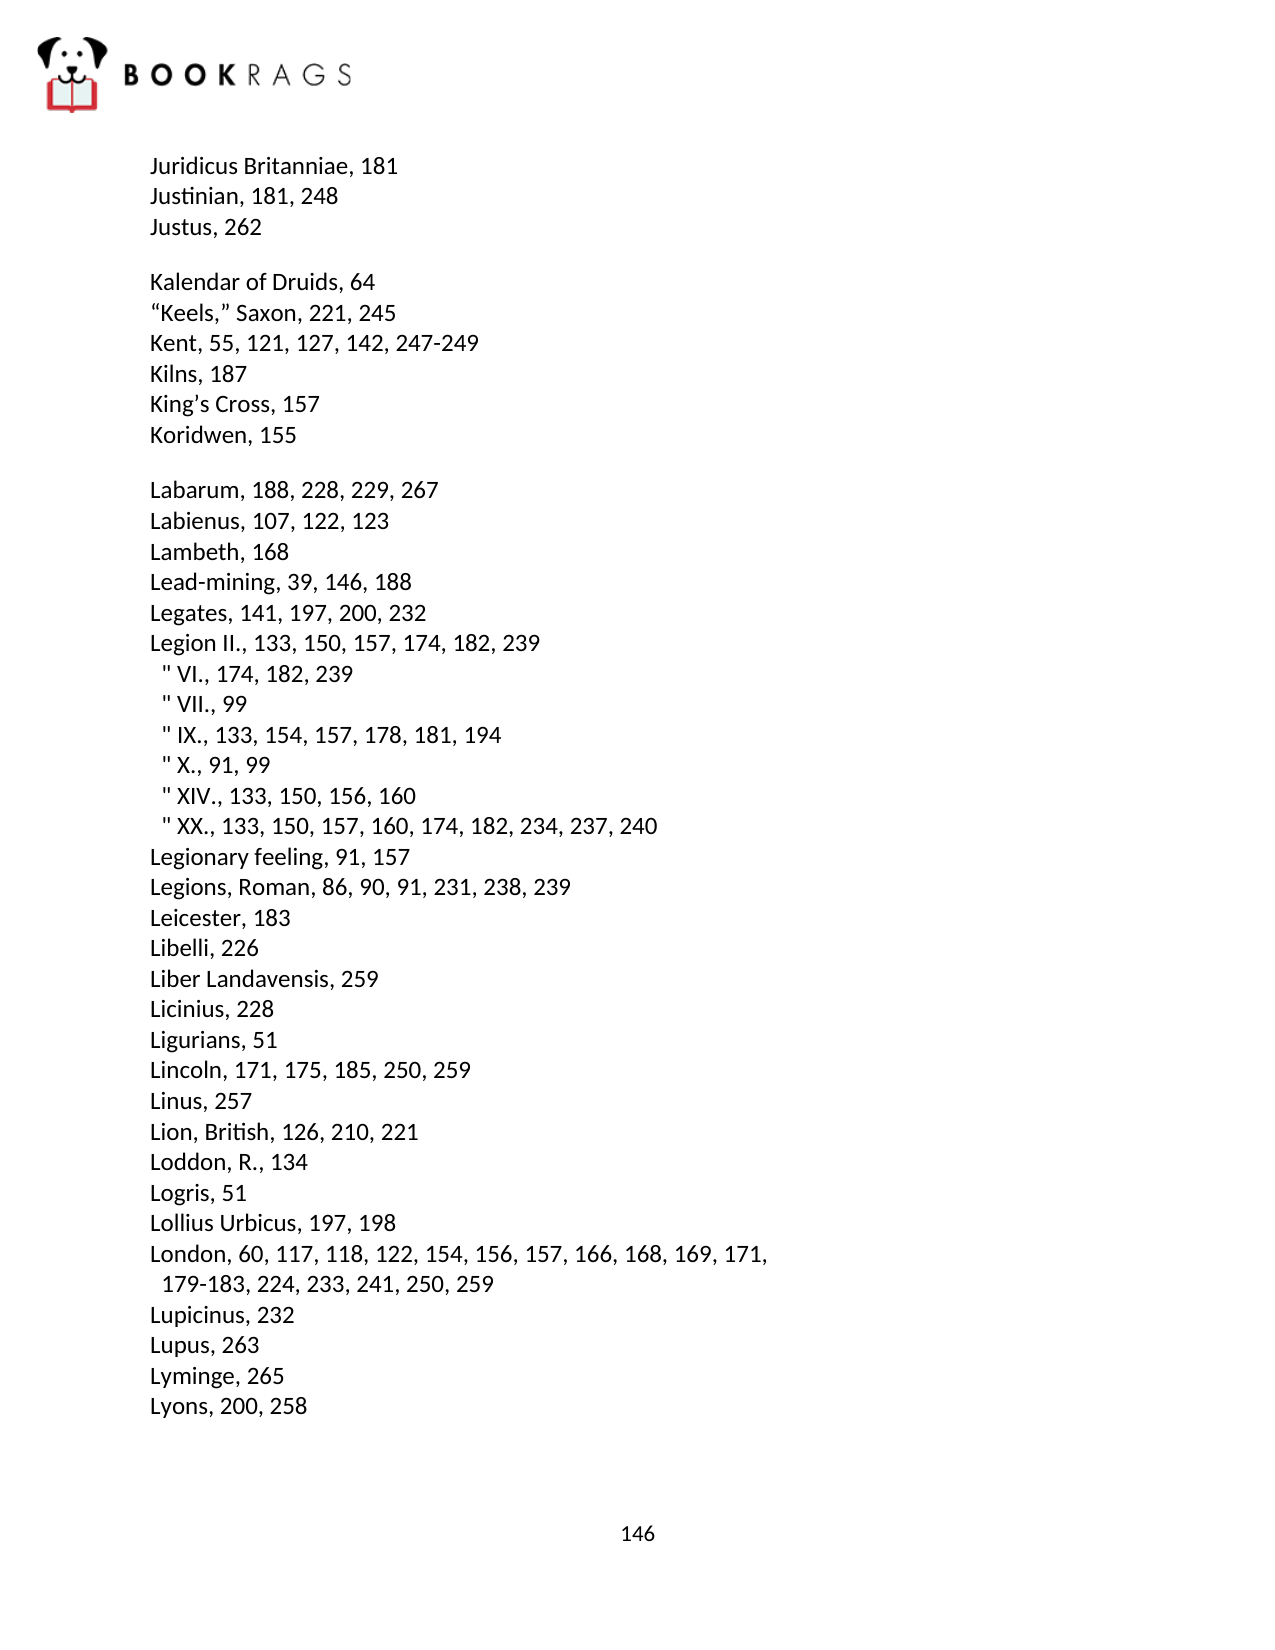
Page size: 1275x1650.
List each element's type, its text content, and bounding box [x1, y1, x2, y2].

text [150, 150, 1125, 242]
text Kalendar of Druids, 64 “Keels,” Saxon, 221, 245 Kent, 55, 121, 127, 142, 247-249 Kilns, 187 King’s Cross, 157 Koridwen, 155 [150, 267, 1125, 450]
picture [37, 37, 351, 113]
text Labarum, 188, 228, 229, 267 Labienus, 107, 122, 123 Lambeth, 168 Lead-mining, 39, 146, 188 Legates, 141, 197, 200, 232 Legion II., 133, 150, 157, 174, 182, 239 " VI., 174, 182, 239 " VII., 99 " IX., 133, 154, 157, 178, 181, 194 " X., 91, 99 " XIV., 133, 150, 156, 160 " XX., 133, 150, 157, 160, 174, 182, 234, 237, 240 Legionary feeling, 91, 157 Legions, Roman, 86, 90, 91, 231, 238, 239 Leicester, 183 Libelli, 226 Liber Landavensis, 259 Licinius, 228 Ligurians, 51 Lincoln, 171, 175, 185, 250, 259 Linus, 257 Lion, British, 126, 210, 221 Loddon, R., 134 Logris, 51 Lollius Urbicus, 197, 198 London, 60, 117, 118, 122, 154, 156, 157, 166, 168, 169, 171, 179-183, 224, 233, 241, 250, 259 Lupicinus, 232 Lupus, 263 Lyminge, 265 Lyons, 200, 258 [150, 475, 1125, 1421]
